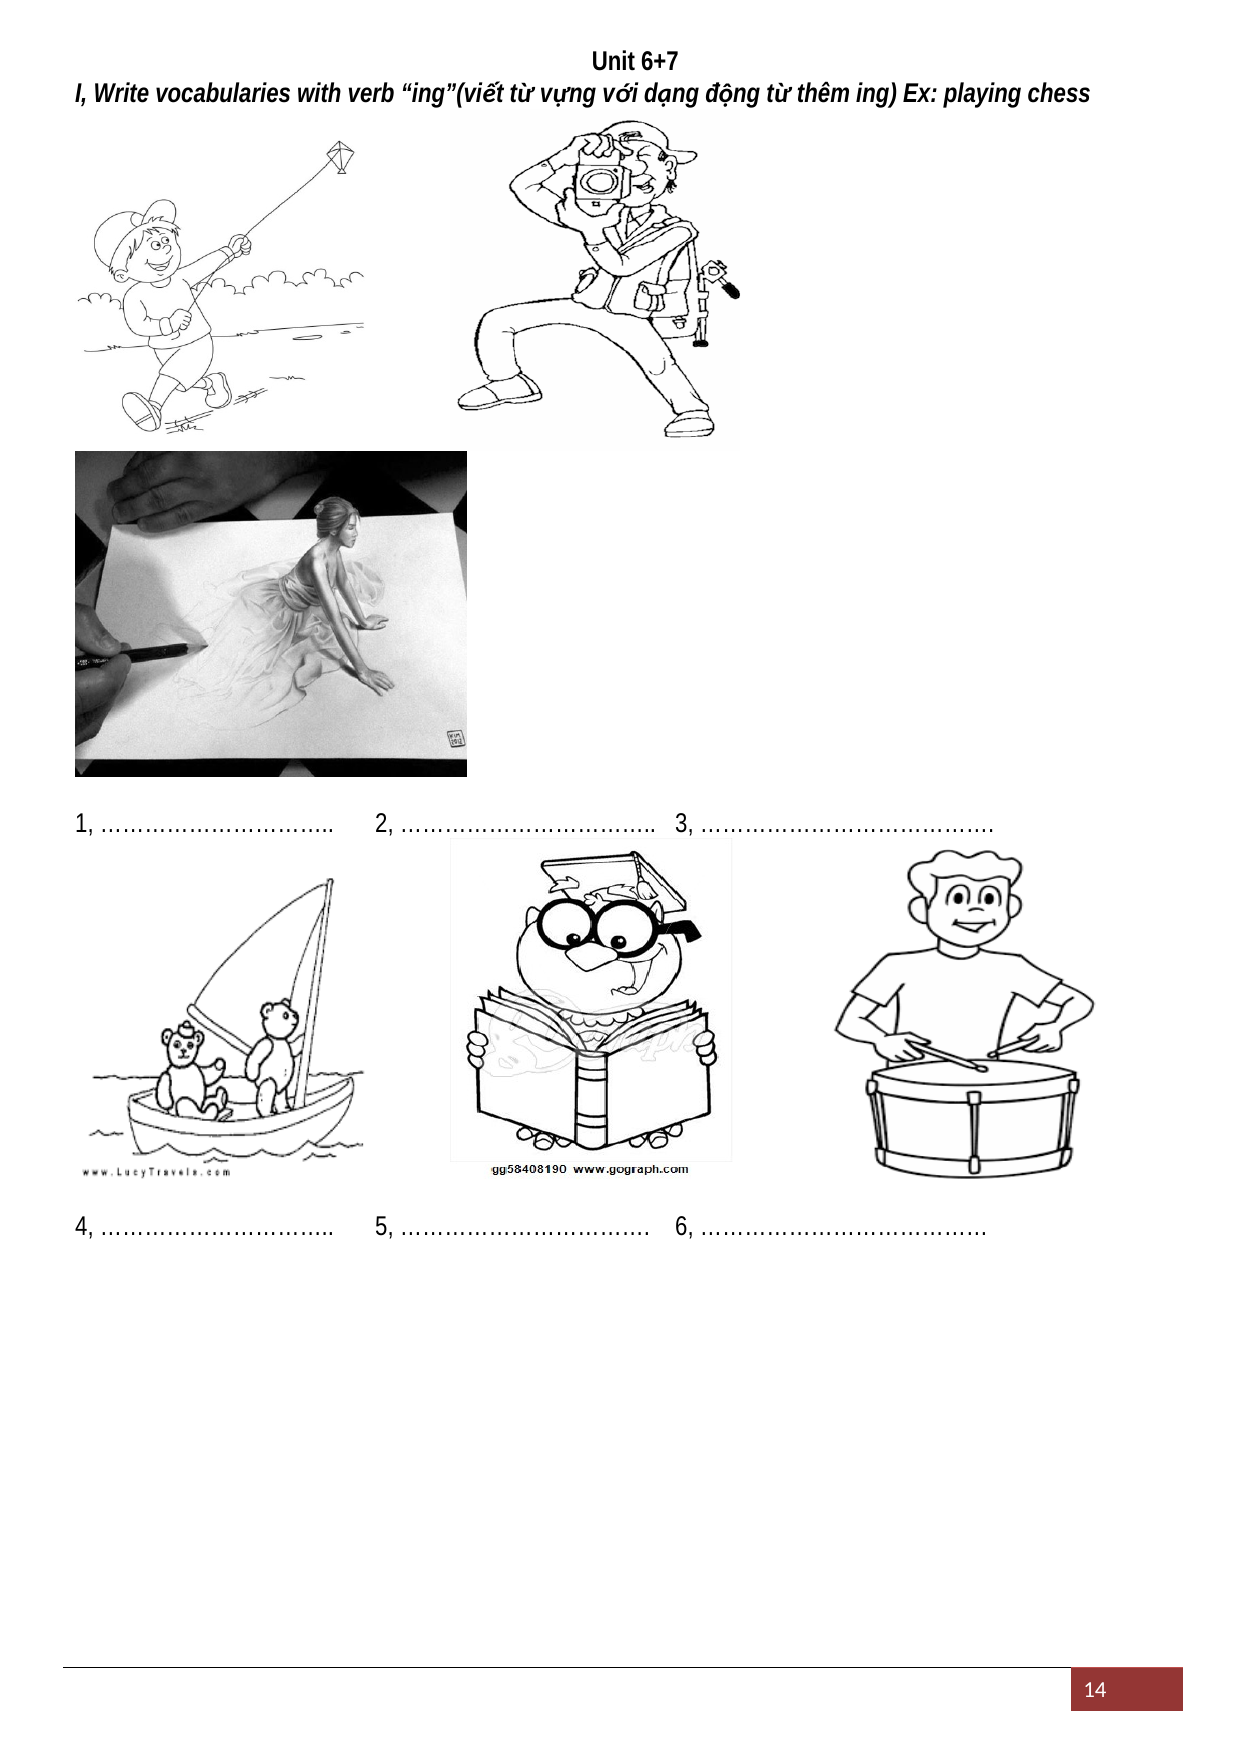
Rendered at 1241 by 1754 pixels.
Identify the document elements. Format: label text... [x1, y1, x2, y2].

text Unit 6+7 [75, 45, 1195, 76]
picture [75, 109, 741, 777]
text I, Write vocabularies with verb “ing”(viết từ vựng với dạng động từ thêm ing) Ex: playing chess [75, 76, 1195, 109]
picture [75, 862, 377, 1180]
picture [450, 838, 733, 1180]
text 1, ………………………….. 2, …………………………….. 3, …………………………………. [75, 808, 1195, 839]
text 4, ………………………….. 5, ……………………………. 6, ………………………………… [75, 1210, 1195, 1241]
picture [825, 848, 1108, 1180]
